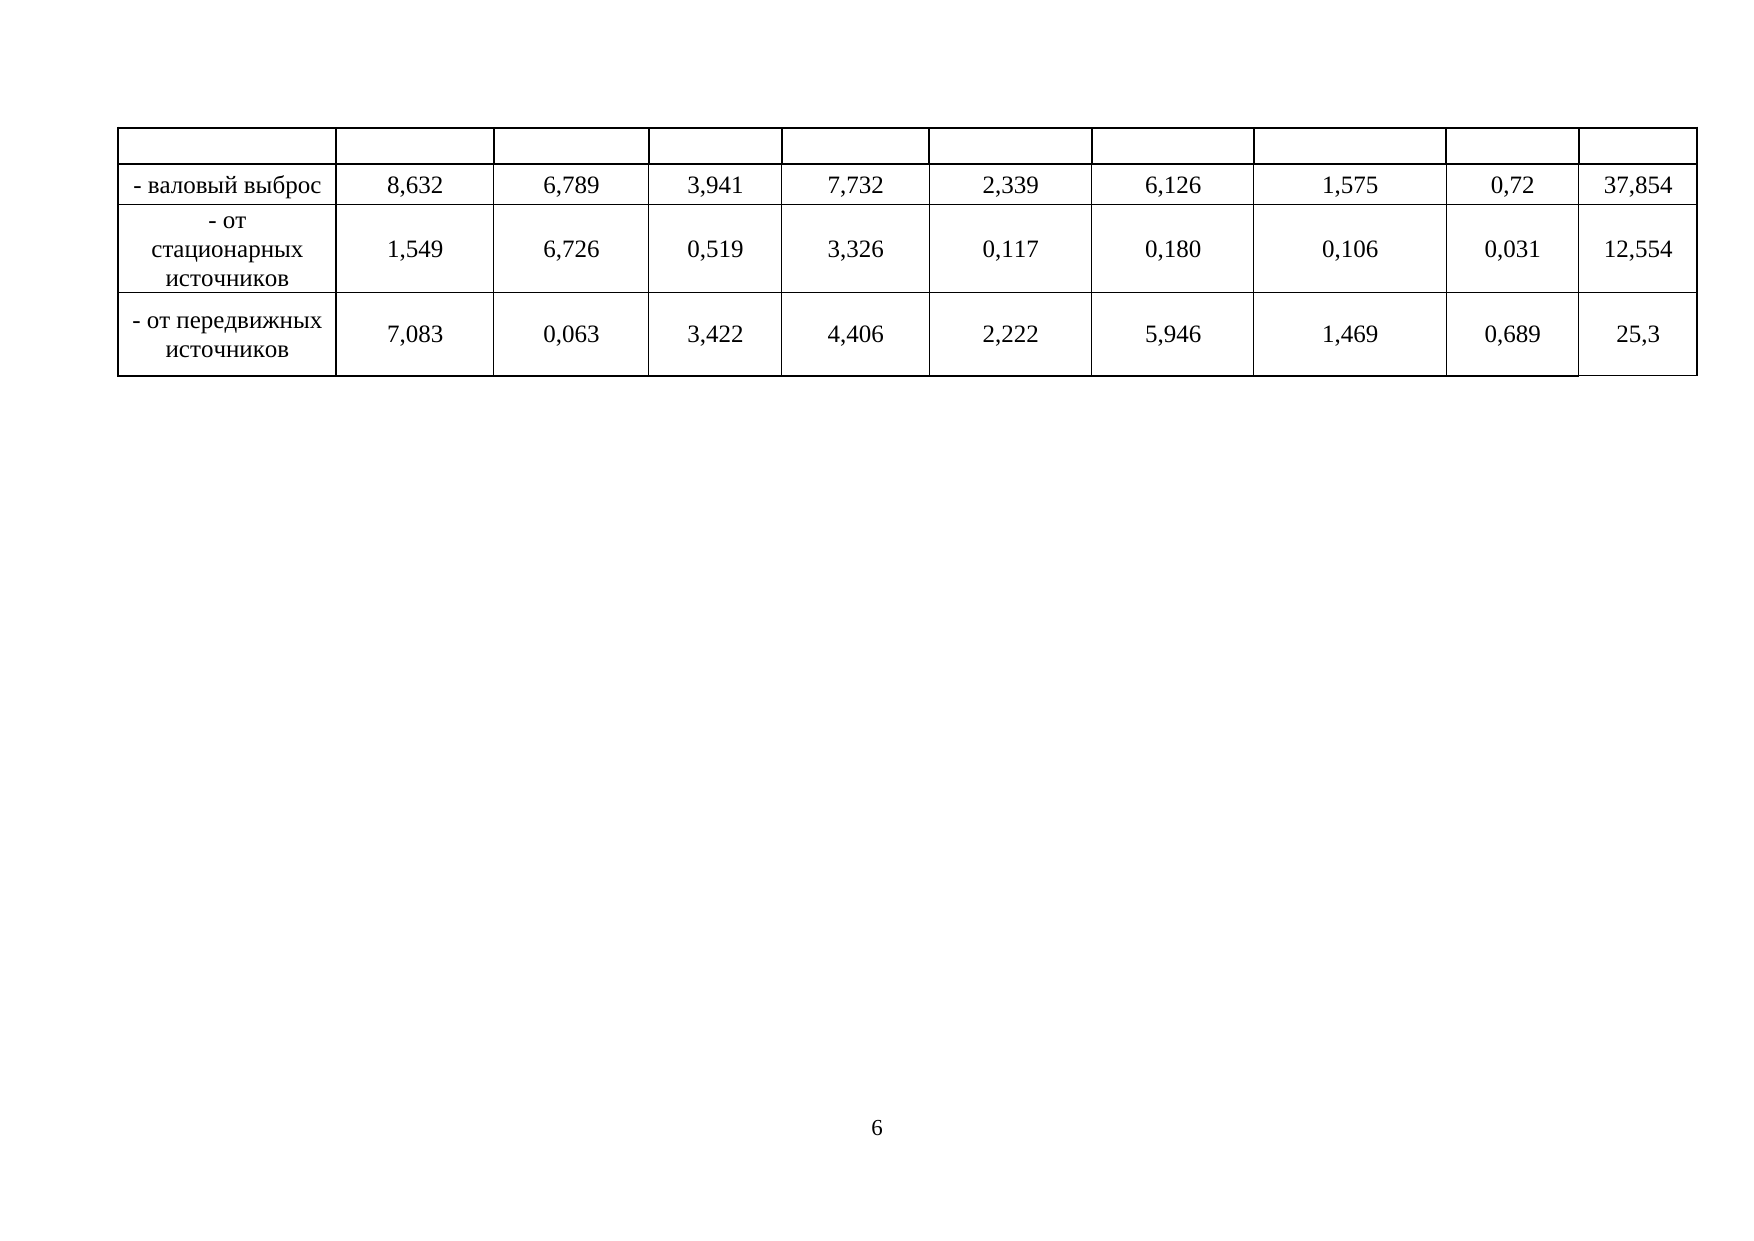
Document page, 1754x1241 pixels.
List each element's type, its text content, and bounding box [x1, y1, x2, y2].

table_cell 12,554 [1579, 205, 1696, 292]
table_cell 2,339 [930, 165, 1091, 204]
table_cell 37,854 [1579, 165, 1696, 204]
table_cell 0,689 [1447, 293, 1578, 375]
table_cell 3,941 [649, 165, 781, 204]
table_cell 0,106 [1254, 205, 1446, 292]
table_cell 25,3 [1579, 293, 1696, 375]
table_cell 0,519 [649, 205, 781, 292]
table_cell 1,549 [337, 205, 493, 292]
table_cell 6,126 [1092, 165, 1253, 204]
table_cell 0,117 [930, 205, 1091, 292]
table_cell 2,222 [930, 293, 1091, 375]
table_cell 0,031 [1447, 205, 1578, 292]
table_cell 8,632 [337, 165, 493, 204]
table_cell 0,063 [494, 293, 648, 375]
table_cell 5,946 [1092, 293, 1253, 375]
table_cell - от стационарных источников [119, 205, 335, 292]
table_cell 6,726 [494, 205, 648, 292]
table_cell 1,575 [1254, 165, 1446, 204]
table_cell 0,72 [1447, 165, 1578, 204]
table_cell 3,422 [649, 293, 781, 375]
table_cell 1,469 [1254, 293, 1446, 375]
table_cell - валовый выброс [119, 165, 335, 204]
table_cell 6,789 [494, 165, 648, 204]
table_cell - от передвижных источников [119, 293, 335, 375]
table_cell 3,326 [782, 205, 929, 292]
table_cell 4,406 [782, 293, 929, 375]
table_cell 0,180 [1092, 205, 1253, 292]
table_cell 7,732 [782, 165, 929, 204]
table_cell 7,083 [337, 293, 493, 375]
